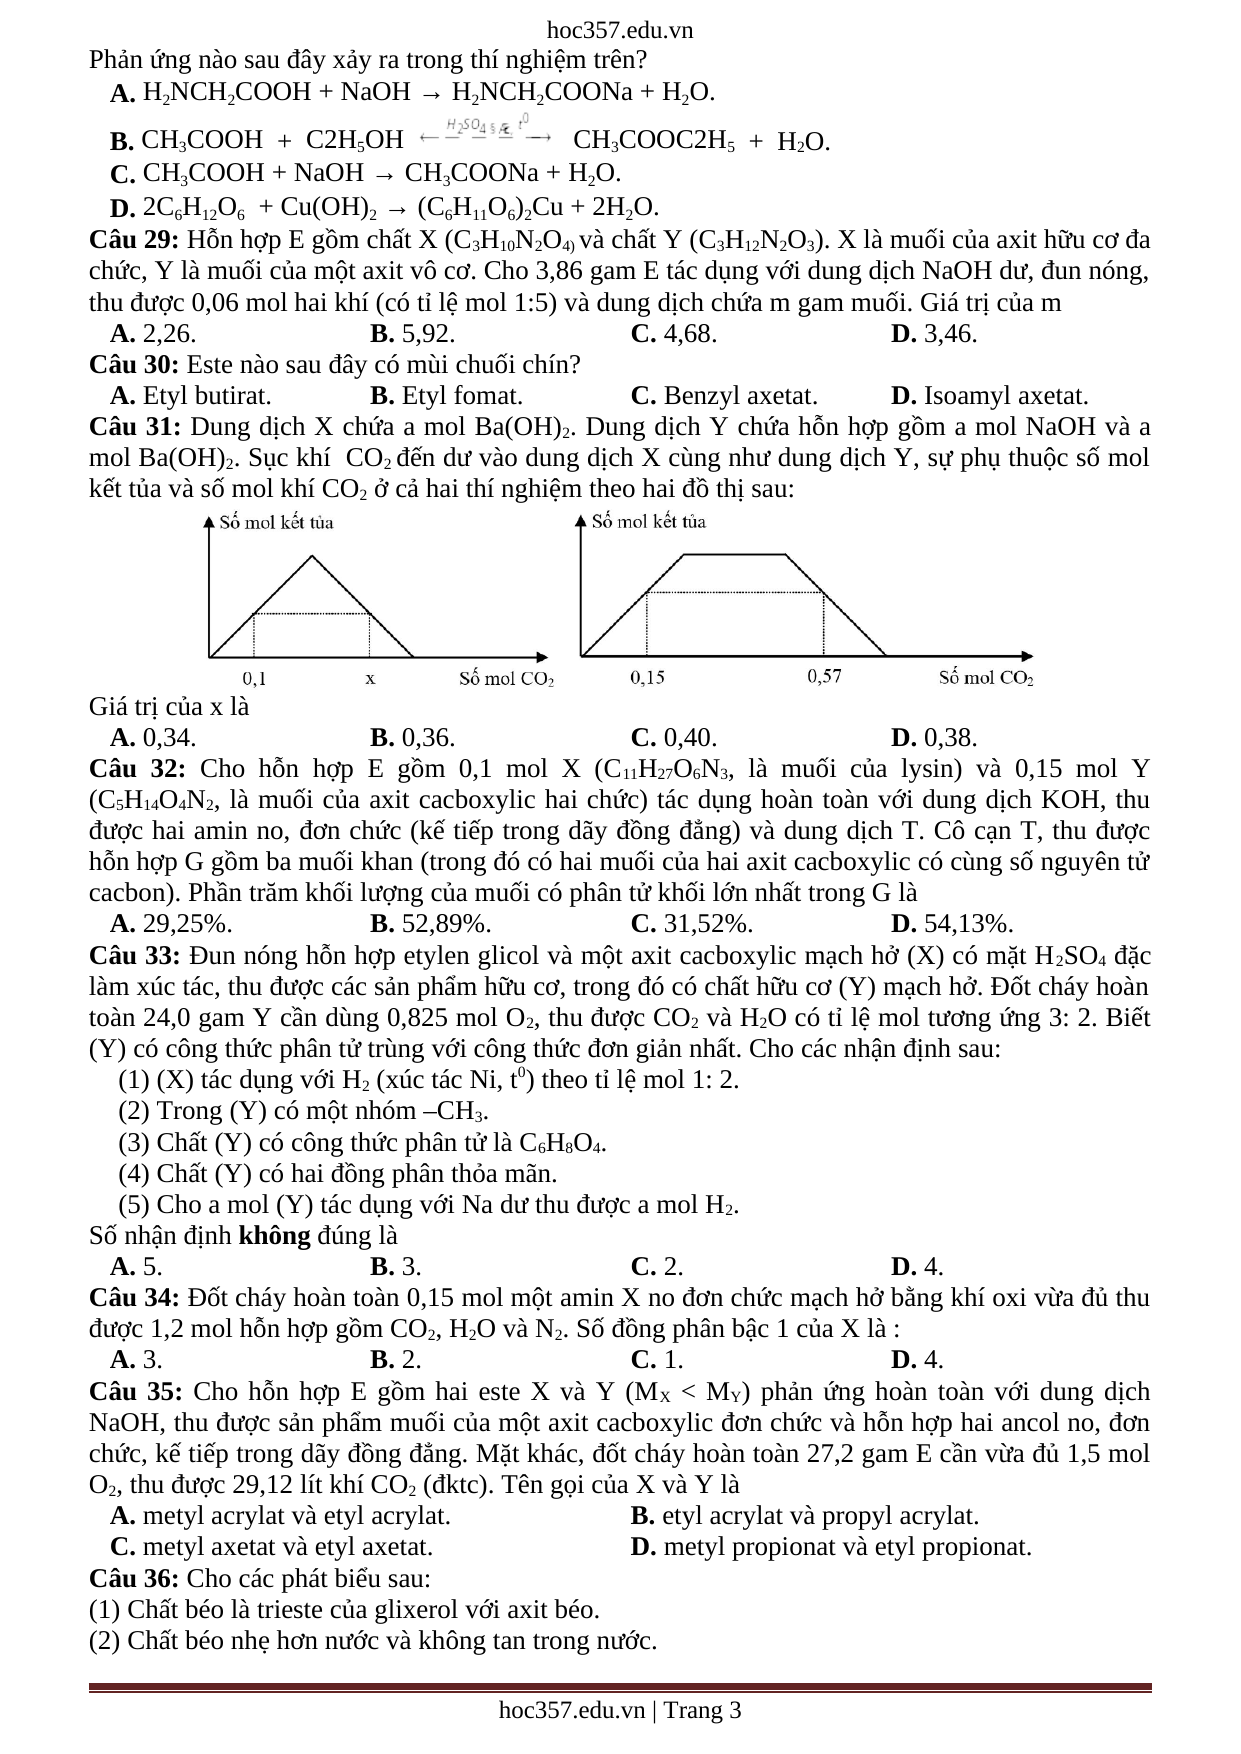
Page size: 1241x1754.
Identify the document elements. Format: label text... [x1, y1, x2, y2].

text A. Etyl butirat. B. Etyl fomat. C. Benzyl axetat. D. Isoamyl axetat. [89, 379, 1152, 410]
text C. CH3COOH + NaOH → CH3COONa + H2O. [89, 156, 1152, 190]
text A. 0,34. B. 0,36. C. 0,40. D. 0,38. [89, 721, 1152, 752]
text Giá trị của x là [89, 689, 1152, 721]
text Câu 31: Dung dịch X chứa a mol Ba(OH)2. Dung dịch Y chứa hỗn hợp gồm a mol NaOH và a mol Ba(OH)2. Sục khí CO2 đến dư vào dung dịch X cùng như dung dịch Y, sự phụ thuộc số mol kết tủa và số mol khí CO2 ở cả hai thí nghiệm theo hai đồ thị sau: [89, 410, 1152, 504]
text A. 29,25%. B. 52,89%. C. 31,52%. D. 54,13%. [89, 908, 1152, 939]
text B. CH3COOH + C2H5OH CH3COOC2H5 + H2O. [89, 108, 1152, 156]
list (3) Chất (Y) có công thức phân tử là C6H8O4. [89, 1126, 1152, 1157]
list (5) Cho a mol (Y) tác dụng với Na dư thu được a mol H2. [89, 1188, 1152, 1219]
text Phản ứng nào sau đây xảy ra trong thí nghiệm trên? [89, 43, 1152, 75]
text A. H2NCH2COOH + NaOH → H2NCH2COONa + H2O. [89, 75, 1152, 108]
text Câu 29: Hỗn hợp E gồm chất X (C3H10N2O4) và chất Y (C3H12N2O3). X là muối của axit hữu cơ đa chức, Y là muối của một axit vô cơ. Cho 3,86 gam E tác dụng với dung dịch NaOH dư, đun nóng, thu được 0,06 mol hai khí (có tỉ lệ mol 1:5) và dung dịch chứa m gam muối. Giá trị của m [89, 223, 1152, 317]
text Câu 35: Cho hỗn hợp E gồm hai este X và Y (MX < MY) phản ứng hoàn toàn với dung dịch NaOH, thu được sản phẩm muối của một axit cacboxylic đơn chức và hỗn hợp hai ancol no, đơn chức, kế tiếp trong dãy đồng đẳng. Mặt khác, đốt cháy hoàn toàn 27,2 gam E cần vừa đủ 1,5 mol O2, thu được 29,12 lít khí CO2 (đktc). Tên gọi của X và Y là [89, 1375, 1152, 1499]
text A. 5. B. 3. C. 2. D. 4. [89, 1250, 1152, 1281]
list Câu 33: Đun nóng hỗn hợp etylen glicol và một axit cacboxylic mạch hở (X) có mặt H2SO4 đặc làm xúc tác, thu được các sản phẩm hữu cơ, trong đó có chất hữu cơ (Y) mạch hở. Đốt cháy hoàn toàn 24,0 gam Y cần dùng 0,825 mol O2, thu được CO2 và H2O có tỉ lệ mol tương ứng 3: 2. Biết (Y) có công thức phân tử trùng với công thức đơn giản nhất. Cho các nhận định sau: [89, 939, 1152, 1063]
text A. metyl acrylat và etyl acrylat. B. etyl acrylat và propyl acrylat. [89, 1499, 1152, 1531]
text Câu 36: Cho các phát biểu sau: [89, 1562, 1152, 1593]
text C. metyl axetat và etyl axetat. D. metyl propionat và etyl propionat. [89, 1531, 1152, 1562]
list (4) Chất (Y) có hai đồng phân thỏa mãn. [89, 1157, 1152, 1188]
list (2) Trong (Y) có một nhóm –CH3. [89, 1094, 1152, 1126]
list (1) (X) tác dụng với H2 (xúc tác Ni, t0) theo tỉ lệ mol 1: 2. [89, 1063, 1152, 1094]
text (1) Chất béo là trieste của glixerol với axit béo. [89, 1593, 1152, 1624]
text Câu 30: Este nào sau đây có mùi chuối chín? [89, 348, 1152, 379]
text D. 2C6H12O6 + Cu(OH)2 → (C6H11O6)2Cu + 2H2O. [89, 190, 1152, 223]
text Câu 32: Cho hỗn hợp E gồm 0,1 mol X (C11H27O6N3, là muối của lysin) và 0,15 mol Y (C5H14O4N2, là muối của axit cacboxylic hai chức) tác dụng hoàn toàn với dung dịch KOH, thu được hai amin no, đơn chức (kế tiếp trong dãy đồng đẳng) và dung dịch T. Cô cạn T, thu được hỗn hợp G gồm ba muối khan (trong đó có hai muối của hai axit cacboxylic có cùng số nguyên tử cacbon). Phần trăm khối lượng của muối có phân tử khối lớn nhất trong G là [89, 752, 1152, 908]
text Câu 34: Đốt cháy hoàn toàn 0,15 mol một amin X no đơn chức mạch hở bằng khí oxi vừa đủ thu được 1,2 mol hỗn hợp gồm CO2, H2O và N2. Số đồng phân bậc 1 của X là : [89, 1281, 1152, 1344]
text A. 3. B. 2. C. 1. D. 4. [89, 1344, 1152, 1375]
text (2) Chất béo nhẹ hơn nước và không tan trong nước. [89, 1624, 1152, 1655]
picture [202, 503, 1038, 690]
text Số nhận định không đúng là [89, 1219, 1152, 1250]
text A. 2,26. B. 5,92. C. 4,68. D. 3,46. [89, 317, 1152, 348]
